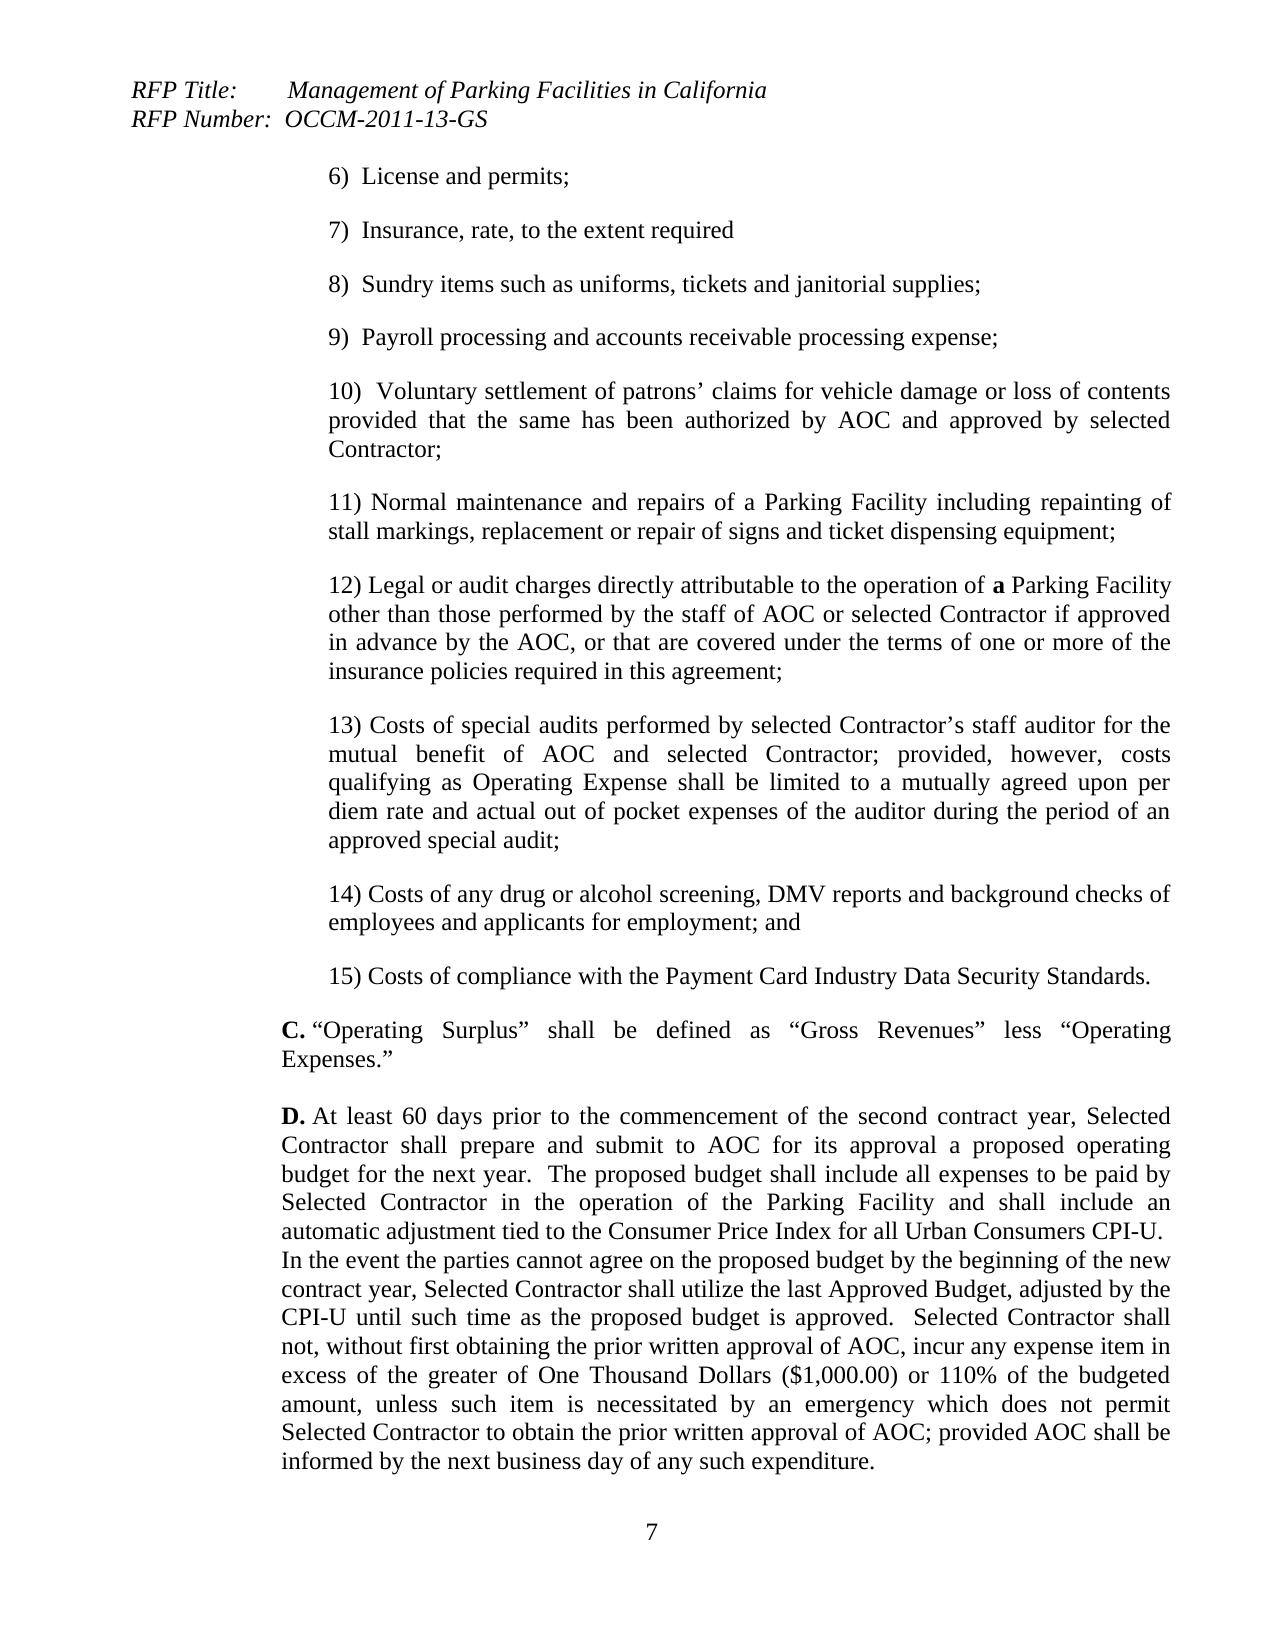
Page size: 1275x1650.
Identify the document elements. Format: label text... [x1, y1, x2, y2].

list 8) Sundry items such as uniforms, tickets and janitorial supplies; [328, 269, 1172, 297]
list 9) Payroll processing and accounts receivable processing expense; [328, 322, 1172, 351]
list 15) Costs of compliance with the Payment Card Industry Data Security Standards. [328, 961, 1172, 990]
list 11) Normal maintenance and repairs of a Parking Facility including repainting of stall markings, replacement or repair of signs and ticket dispensing equipment; [328, 487, 1172, 545]
list 14) Costs of any drug or alcohol screening, DMV reports and background checks of employees and applicants for employment; and [328, 879, 1172, 936]
list 6) License and permits; [328, 161, 1172, 190]
list 7) Insurance, rate, to the extent required [328, 215, 1172, 244]
text In the event the parties cannot agree on the proposed budget by the beginning of the new contract year, Selected Contractor shall utilize the last Approved Budget, adjusted by the CPI-U until such time as the proposed budget is approved. Selected Contractor shall not, without first obtaining the prior written approval of AOC, incur any expense item in excess of the greater of One Thousand Dollars ($1,000.00) or 110% of the budgeted amount, unless such item is necessitated by an emergency which does not permit Selected Contractor to obtain the prior written approval of AOC; provided AOC shall be informed by the next business day of any such expenditure. [281, 1245, 1172, 1475]
list 13) Costs of special audits performed by selected Contractor’s staff auditor for the mutual benefit of AOC and selected Contractor; provided, however, costs qualifying as Operating Expense shall be limited to a mutually agreed upon per diem rate and actual out of pocket expenses of the auditor during the period of an approved special audit; [328, 710, 1172, 854]
list “Operating Surplus” shall be defined as “Gross Revenues” less “Operating Expenses.” [281, 1015, 1172, 1072]
list At least 60 days prior to the commencement of the second contract year, Selected Contractor shall prepare and submit to AOC for its approval a proposed operating budget for the next year. The proposed budget shall include all expenses to be paid by Selected Contractor in the operation of the Parking Facility and shall include an automatic adjustment tied to the Consumer Price Index for all Urban Consumers CPI-U. [281, 1101, 1172, 1245]
list 10) Voluntary settlement of patrons’ claims for vehicle damage or loss of contents provided that the same has been authorized by AOC and approved by selected Contractor; [328, 376, 1172, 462]
list 12) Legal or audit charges directly attributable to the operation of a Parking Facility other than those performed by the staff of AOC or selected Contractor if approved in advance by the AOC, or that are covered under the terms of one or more of the insurance policies required in this agreement; [328, 570, 1172, 685]
